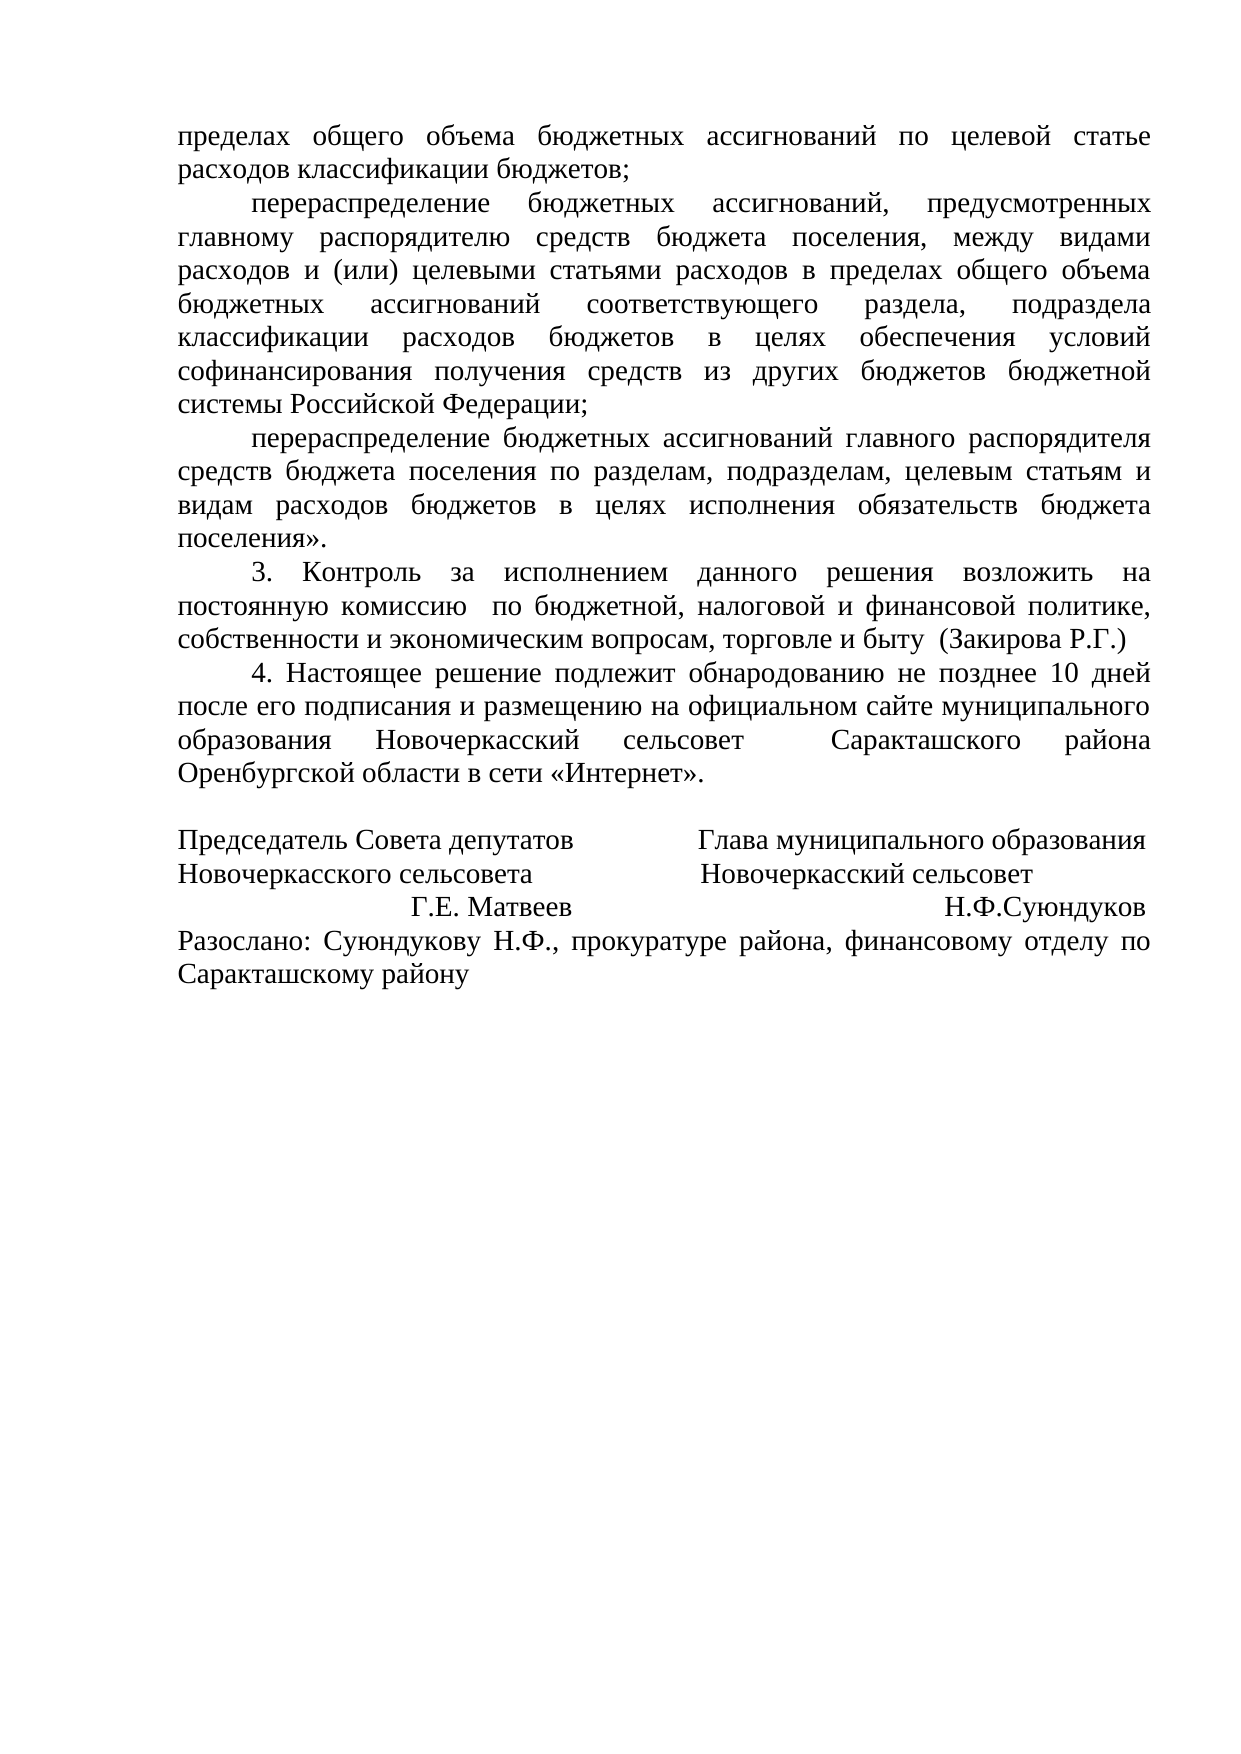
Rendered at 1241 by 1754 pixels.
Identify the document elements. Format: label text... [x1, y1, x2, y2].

text Разослано: Суюндукову Н.Ф., прокуратуре района, финансовому отделу по Саракташскому району [177, 923, 1152, 990]
text перераспределение бюджетных ассигнований, предусмотренных главному распорядителю средств бюджета поселения, между видами расходов и (или) целевыми статьями расходов в пределах общего объема бюджетных ассигнований соответствующего раздела, подраздела классификации расходов бюджетов в целях обеспечения условий софинансирования получения средств из других бюджетов бюджетной системы Российской Федерации; [177, 185, 1152, 420]
text 3. Контроль за исполнением данного решения возложить на постоянную комиссию по бюджетной, налоговой и финансовой политике, собственности и экономическим вопросам, торговле и быту (Закирова Р.Г.) [177, 554, 1152, 655]
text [177, 118, 1152, 185]
text перераспределение бюджетных ассигнований главного распорядителя средств бюджета поселения по разделам, подразделам, целевым статьям и видам расходов бюджетов в целях исполнения обязательств бюджета поселения». [177, 420, 1152, 554]
text Новочеркасского сельсовета Новочеркасский сельсовет [177, 856, 1152, 889]
text Председатель Совета депутатов Глава муниципального образования [177, 822, 1152, 856]
text 4. Настоящее решение подлежит обнародованию не позднее 10 дней после его подписания и размещению на официальном сайте муниципального образования Новочеркасский сельсовет Саракташского района Оренбургской области в сети «Интернет». [177, 655, 1152, 789]
text Г.Е. Матвеев Н.Ф.Суюндуков [177, 889, 1152, 923]
